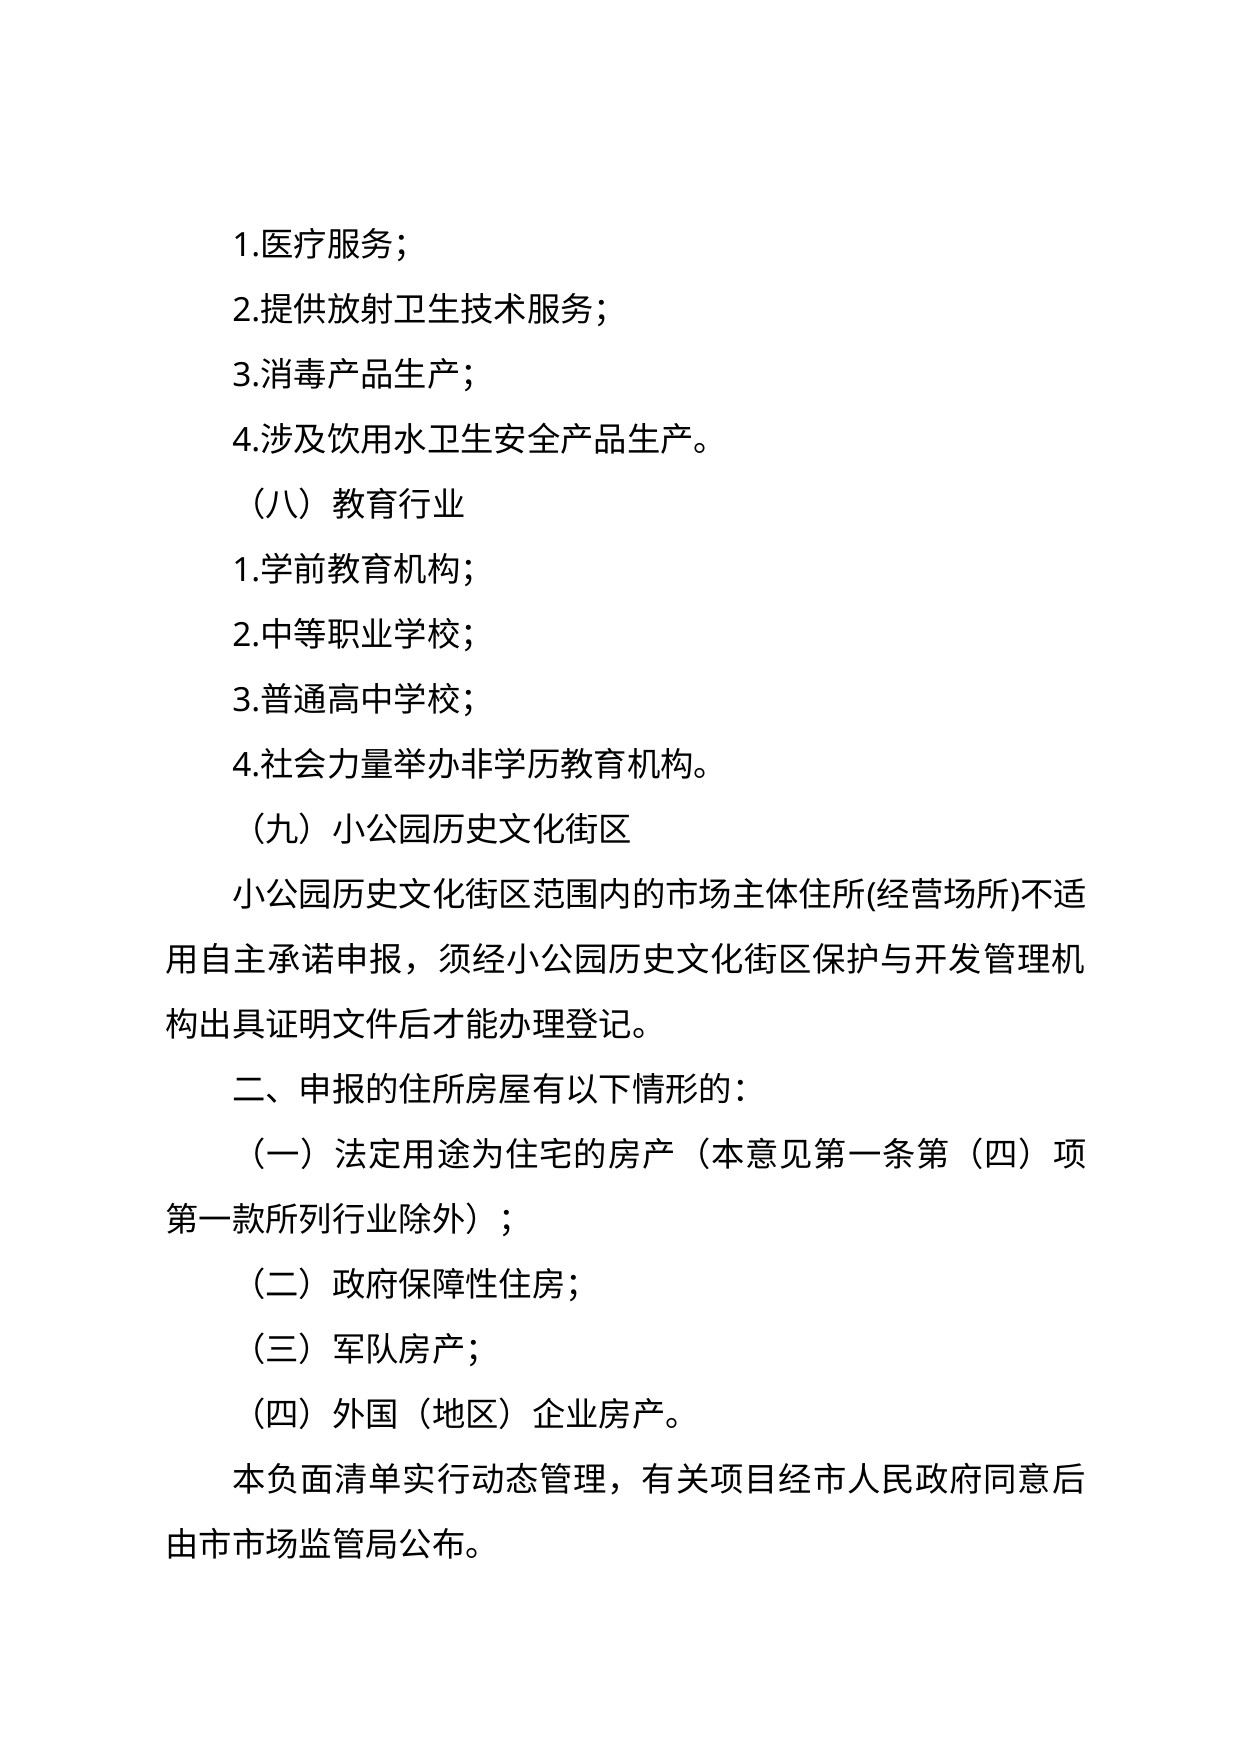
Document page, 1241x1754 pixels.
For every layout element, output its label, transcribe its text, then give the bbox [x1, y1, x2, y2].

text 1.医疗服务； [165, 209, 1087, 274]
text 3.普通高中学校； [165, 664, 1087, 729]
text （九）小公园历史文化街区 [165, 794, 1087, 859]
text （八）教育行业 [165, 469, 1087, 534]
text 4.涉及饮用水卫生安全产品生产。 [165, 404, 1087, 469]
text （二）政府保障性住房； [165, 1249, 1087, 1314]
text （三）军队房产； [165, 1314, 1087, 1379]
text 2.提供放射卫生技术服务； [165, 274, 1087, 339]
text 4.社会力量举办非学历教育机构。 [165, 729, 1087, 794]
text 3.消毒产品生产； [165, 339, 1087, 404]
text 二、申报的住所房屋有以下情形的： [165, 1054, 1087, 1119]
text 本负面清单实行动态管理，有关项目经市人民政府同意后由市市场监管局公布。 [165, 1444, 1087, 1574]
text 1.学前教育机构； [165, 534, 1087, 599]
text （一）法定用途为住宅的房产（本意见第一条第（四）项第一款所列行业除外）； [165, 1119, 1087, 1249]
text （四）外国（地区）企业房产。 [165, 1379, 1087, 1444]
text 2.中等职业学校； [165, 599, 1087, 664]
text 小公园历史文化街区范围内的市场主体住所(经营场所)不适用自主承诺申报，须经小公园历史文化街区保护与开发管理机构出具证明文件后才能办理登记。 [165, 859, 1087, 1054]
